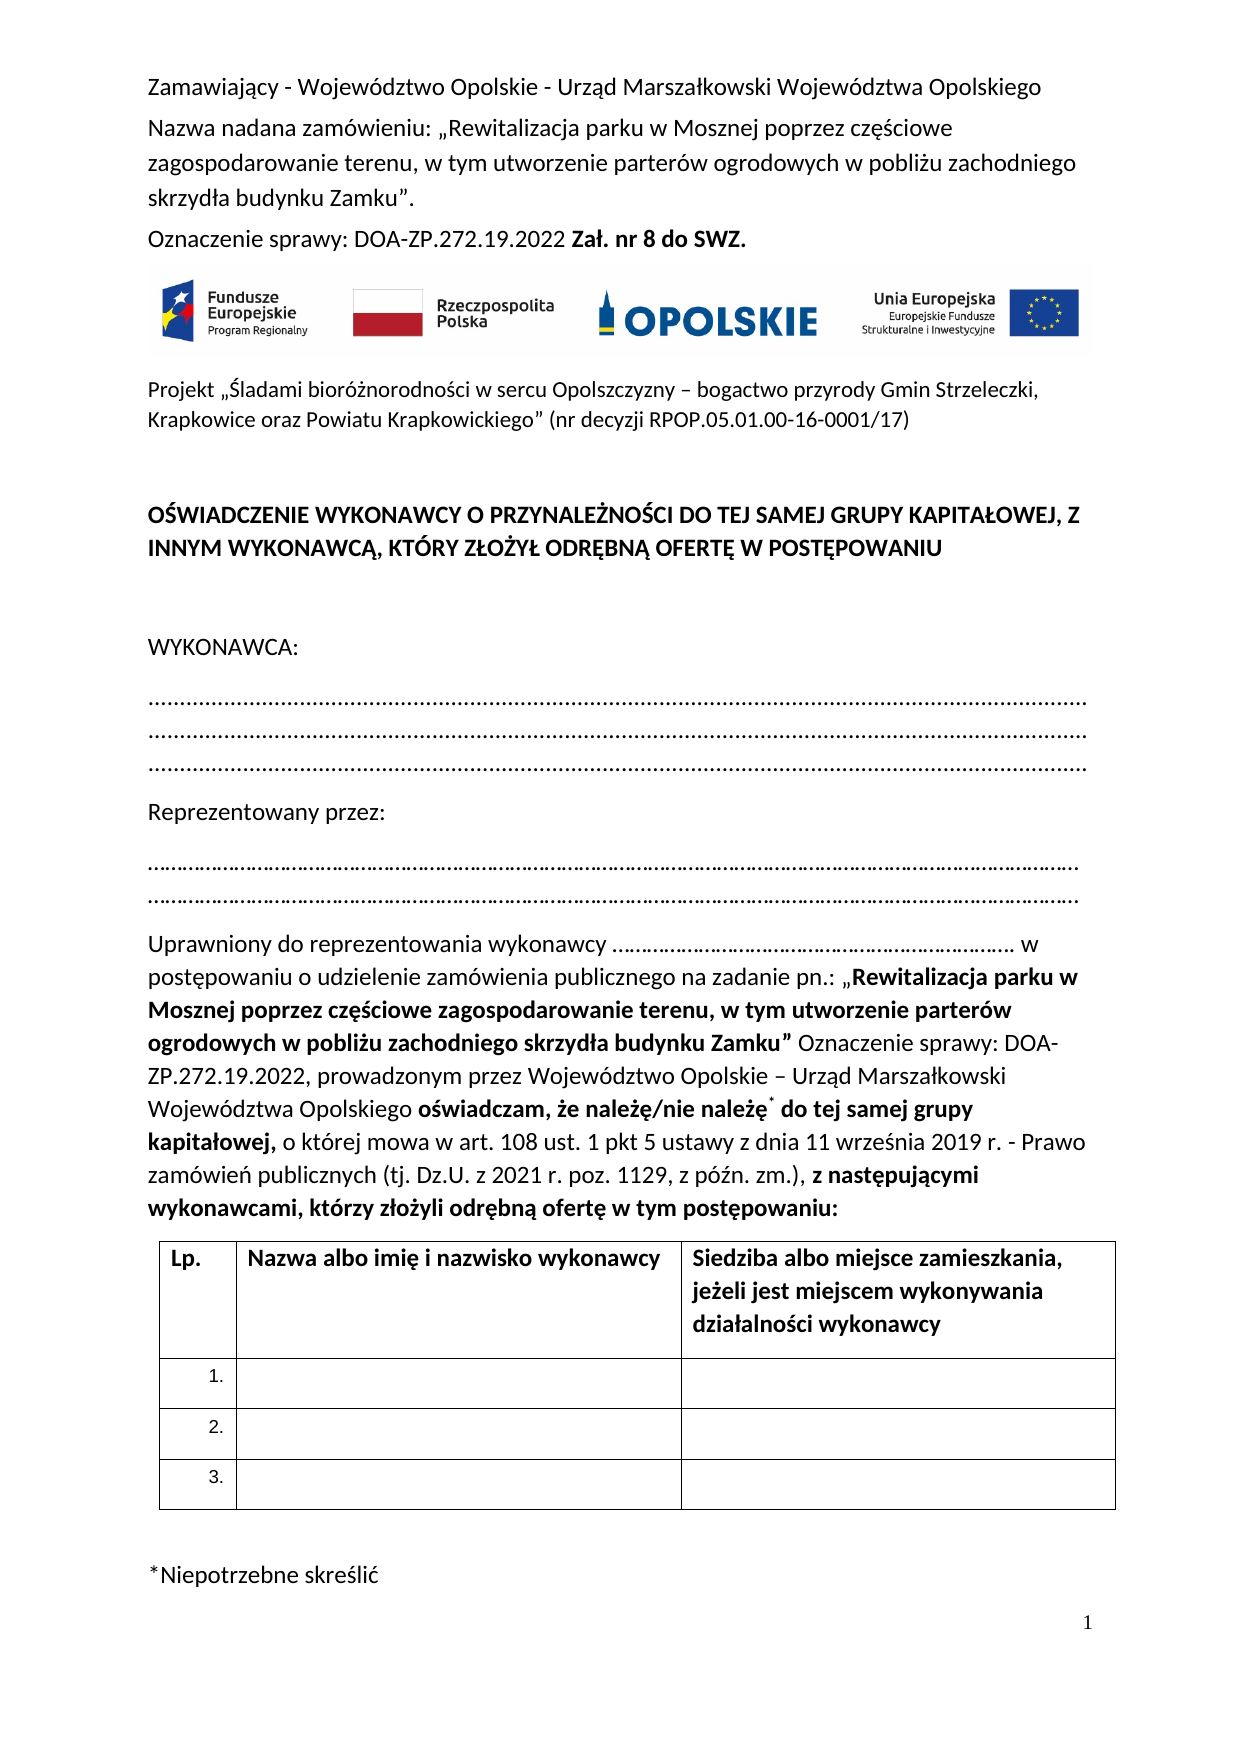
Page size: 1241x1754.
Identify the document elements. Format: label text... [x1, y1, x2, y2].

text Uprawniony do reprezentowania wykonawcy ……………………………………………………………. w postępowaniu o udzielenie zamówienia publicznego na zadanie pn.: „Rewitalizacja parku w Mosznej poprzez częściowe zagospodarowanie terenu, w tym utworzenie parterów ogrodowych w pobliżu zachodniego skrzydła budynku Zamku” Oznaczenie sprawy: DOA-ZP.272.19.2022, prowadzonym przez Województwo Opolskie – Urząd Marszałkowski Województwa Opolskiego oświadczam, że należę/nie należę* do tej samej grupy kapitałowej, o której mowa w art. 108 ust. 1 pkt 5 ustawy z dnia 11 września 2019 r. - Prawo zamówień publicznych (tj. Dz.U. z 2021 r. poz. 1129, z późn. zm.), z następującymi wykonawcami, którzy złożyli odrębną ofertę w tym postępowaniu: [148, 928, 1092, 1222]
text Nazwa nadana zamówieniu: „Rewitalizacja parku w Mosznej poprzez częściowe zagospodarowanie terenu, w tym utworzenie parterów ogrodowych w pobliżu zachodniego skrzydła budynku Zamku”. [148, 112, 1092, 212]
table_header Lp. [160, 1242, 236, 1357]
text ............................................................................................................................................................................................................................................................................................................................................................................................................................................................... [148, 681, 1092, 777]
text OŚWIADCZENIE WYKONAWCY O PRZYNALEŻNOŚCI DO TEJ SAMEJ GRUPY KAPITAŁOWEJ, Z INNYM WYKONAWCĄ, KTÓRY ZŁOŻYŁ ODRĘBNĄ OFERTĘ W POSTĘPOWANIU [148, 499, 1092, 563]
table_cell [160, 1409, 236, 1458]
table_cell [682, 1359, 1115, 1408]
text Zamawiający - Województwo Opolskie - Urząd Marszałkowski Województwa Opolskiego [148, 71, 1092, 101]
table_cell [682, 1409, 1115, 1458]
text ……………………………………………………………………………………………………………………………………………………………………………………………………………………………………………………………………………………………… [148, 846, 1092, 909]
table_cell [237, 1359, 681, 1408]
text Projekt „Śladami bioróżnorodności w sercu Opolszczyzny – bogactwo przyrody Gmin Strzeleczki, Krapkowice oraz Powiatu Krapkowickiego” (nr decyzji RPOP.05.01.00-16-0001/17) [148, 375, 1092, 433]
table_cell [160, 1359, 236, 1408]
table_cell [237, 1460, 681, 1509]
text Oznaczenie sprawy: DOA-ZP.272.19.2022 Zał. nr 8 do SWZ. [148, 223, 1092, 254]
text WYKONAWCA: [148, 631, 1092, 662]
text *Niepotrzebne skreślić [148, 1559, 1092, 1590]
table_cell [682, 1460, 1115, 1509]
table_cell [237, 1409, 681, 1458]
picture [147, 264, 1093, 357]
table_cell [160, 1460, 236, 1509]
text Reprezentowany przez: [148, 796, 1092, 827]
table_header Nazwa albo imię i nazwisko wykonawcy [237, 1242, 681, 1357]
table_header Siedziba albo miejsce zamieszkania, jeżeli jest miejscem wykonywania działalności wykonawcy [682, 1242, 1115, 1357]
